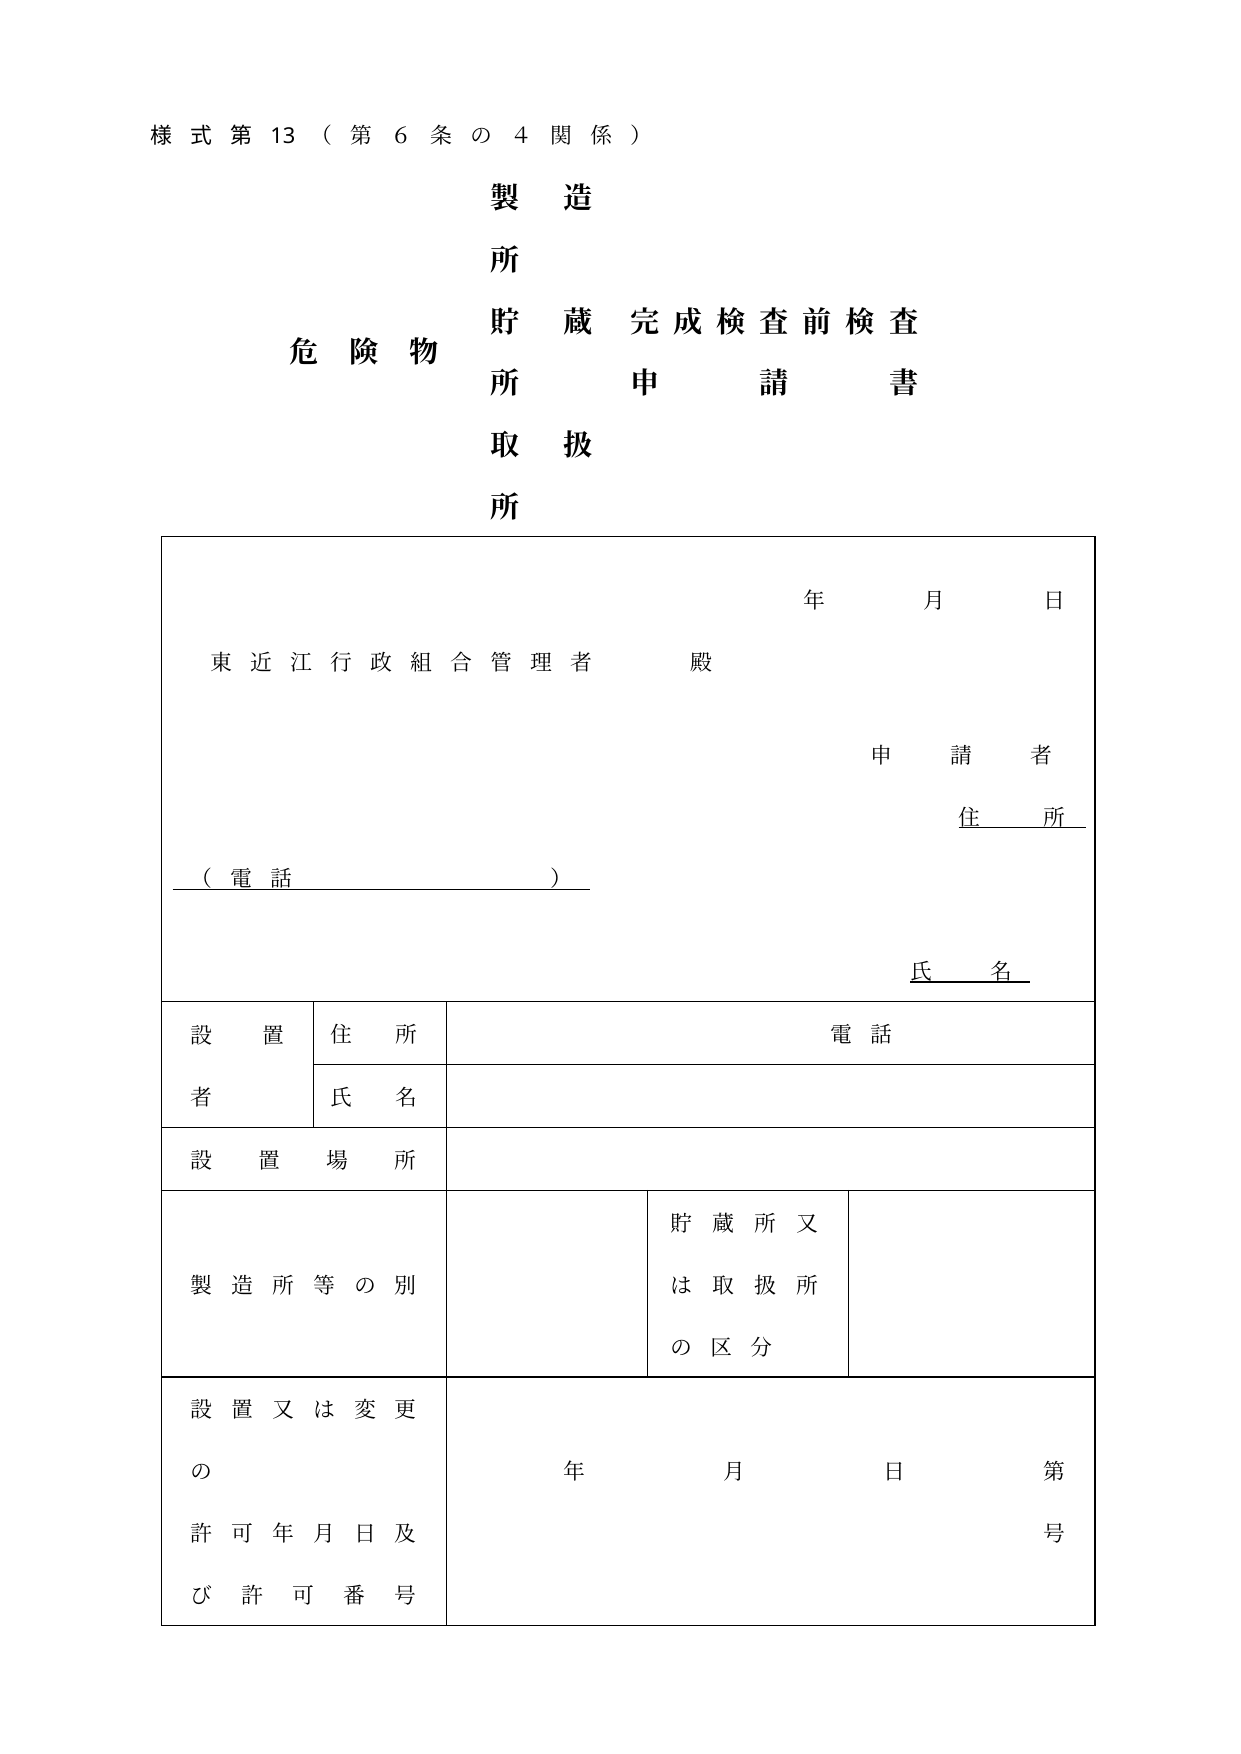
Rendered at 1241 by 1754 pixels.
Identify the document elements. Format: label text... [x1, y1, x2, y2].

table_cell 年 月 日 東近江行政組合管理者 殿 申 請 者 住 所 （電話 ） 氏 名 [162, 537, 1094, 1001]
table_cell 設置場所 [162, 1128, 446, 1190]
table_cell [447, 1065, 1094, 1127]
table_cell [447, 1128, 1094, 1190]
table_cell 氏名 [314, 1065, 446, 1127]
table_cell 製造所等の別 [162, 1191, 446, 1376]
table_cell 電話 [447, 1002, 1094, 1064]
table_cell 住所 [314, 1002, 446, 1064]
table_cell [447, 1191, 647, 1376]
table_cell 年 月 日 第 号 [447, 1378, 1094, 1625]
table_cell 設置又は変更の 許可年月日及び許可番号 [162, 1378, 446, 1625]
text 様式第13（第６条の４関係） [150, 103, 1090, 165]
table_header 完成検査前検査申請書 [614, 165, 940, 536]
table_header 危 険 物 [161, 165, 461, 536]
table_header 製造所 貯蔵所 取扱所 [461, 165, 614, 536]
table_cell [849, 1191, 1094, 1376]
table_cell 設置者 [162, 1002, 313, 1127]
table_cell 貯蔵所又は取扱所 の区分 [648, 1191, 848, 1376]
